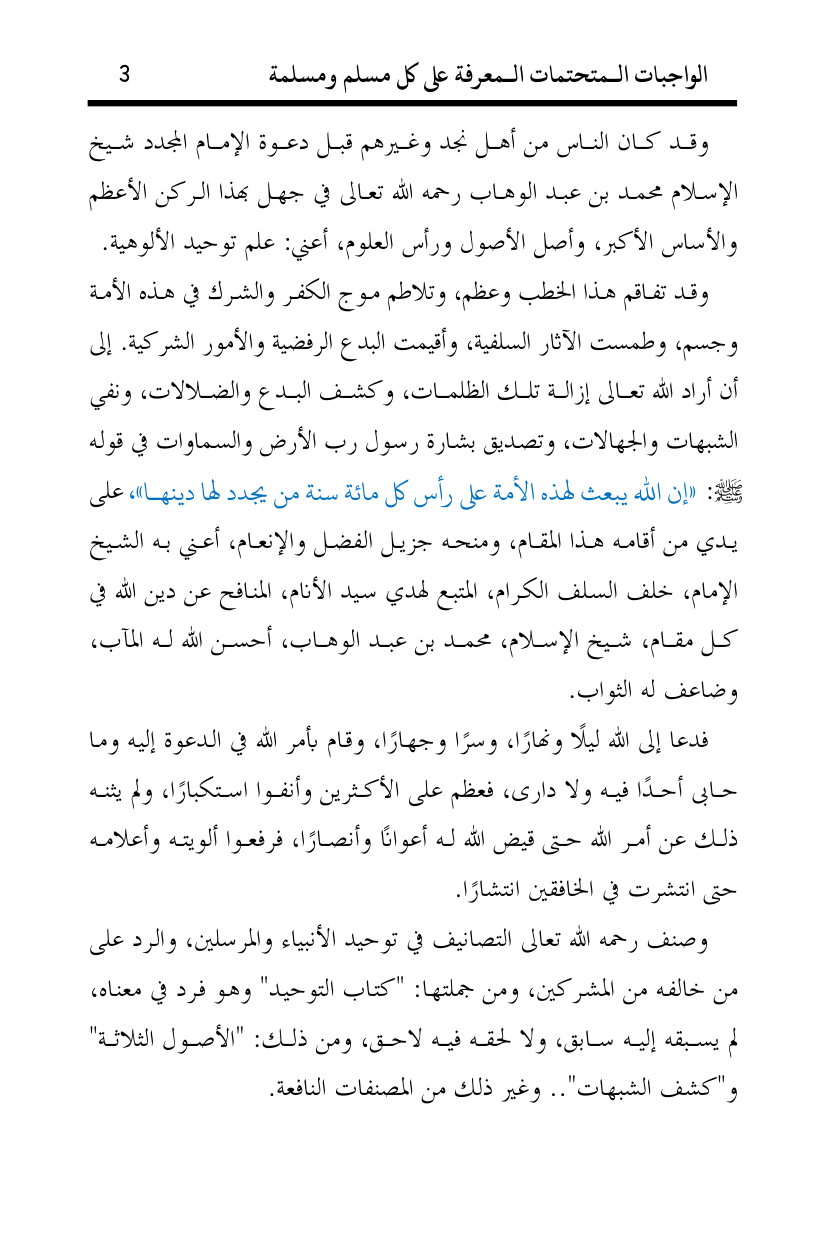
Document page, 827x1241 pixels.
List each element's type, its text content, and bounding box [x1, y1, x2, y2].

text وقد كان الناس من أهل نجد وغيرهم قبل دعوة الإمام المجدد شيخ الإسلام محمد بن عبد الوهاب رحمه الله تعالى في جهل بهذا الركن الأعظم والأساس الأكبر، وأصل الأصول ورأس العلوم، أعني: علم توحيد الألوهية. [89, 119, 738, 268]
text فدعا إلى الله ليلًا ونهارًا، وسرًا وجهارًا، وقام بأمر الله في الدعوة إليه وما حابى أحدًا فيه ولا دارى، فعظم على الأكثرين وأنفوا استكبارًا، ولم يثنه ذلك عن أمر الله حتى قيض الله له أعوانًا وأنصارًا، فرفعوا ألويته وأعلامه حتى انتشرت في الخافقين انتشارًا. [89, 716, 738, 915]
text وقد تفاقم هذا الخطب وعظم، وتلاطم موج الكفر والشرك في هذه الأمة وجسم، وطمست الآثار السلفية، وأقيمت البدع الرفضية والأمور الشركية. إلى أن أراد الله تعالى إزالة تلك الظلمات، وكشف البدع والضلالات، ونفي الشبهات والجهالات، وتصديق بشارة رسول رب الأرض والسماوات في قوله ج: «إن الله يبعث لهذه الأمة على رأس كل مائة سنة من يجدد لها دينها»، على يدي من أقامه هذا المقام، ومنحه جزيل الفضل والإنعام، أعني به الشيخ الإمام، خلف السلف الكرام، المتبع لهدي سيد الأنام، المنافح عن دين الله في كل مقام، شيخ الإسلام، محمد بن عبد الوهاب، أحسن الله له المآب، وضاعف له الثواب. [89, 268, 738, 716]
text وصنف رحمه الله تعالى التصانيف في توحيد الأنبياء والمرسلين، والرد على من خالفه من المشركين، ومن جملتها: "كتاب التوحيد" وهو فرد في معناه، لم يسبقه إليه سابق، ولا لحقه فيه لاحق، ومن ذلك: "الأصول الثلاثة" و"كشف الشبهات".. وغير ذلك من المصنفات النافعة. [89, 915, 738, 1114]
